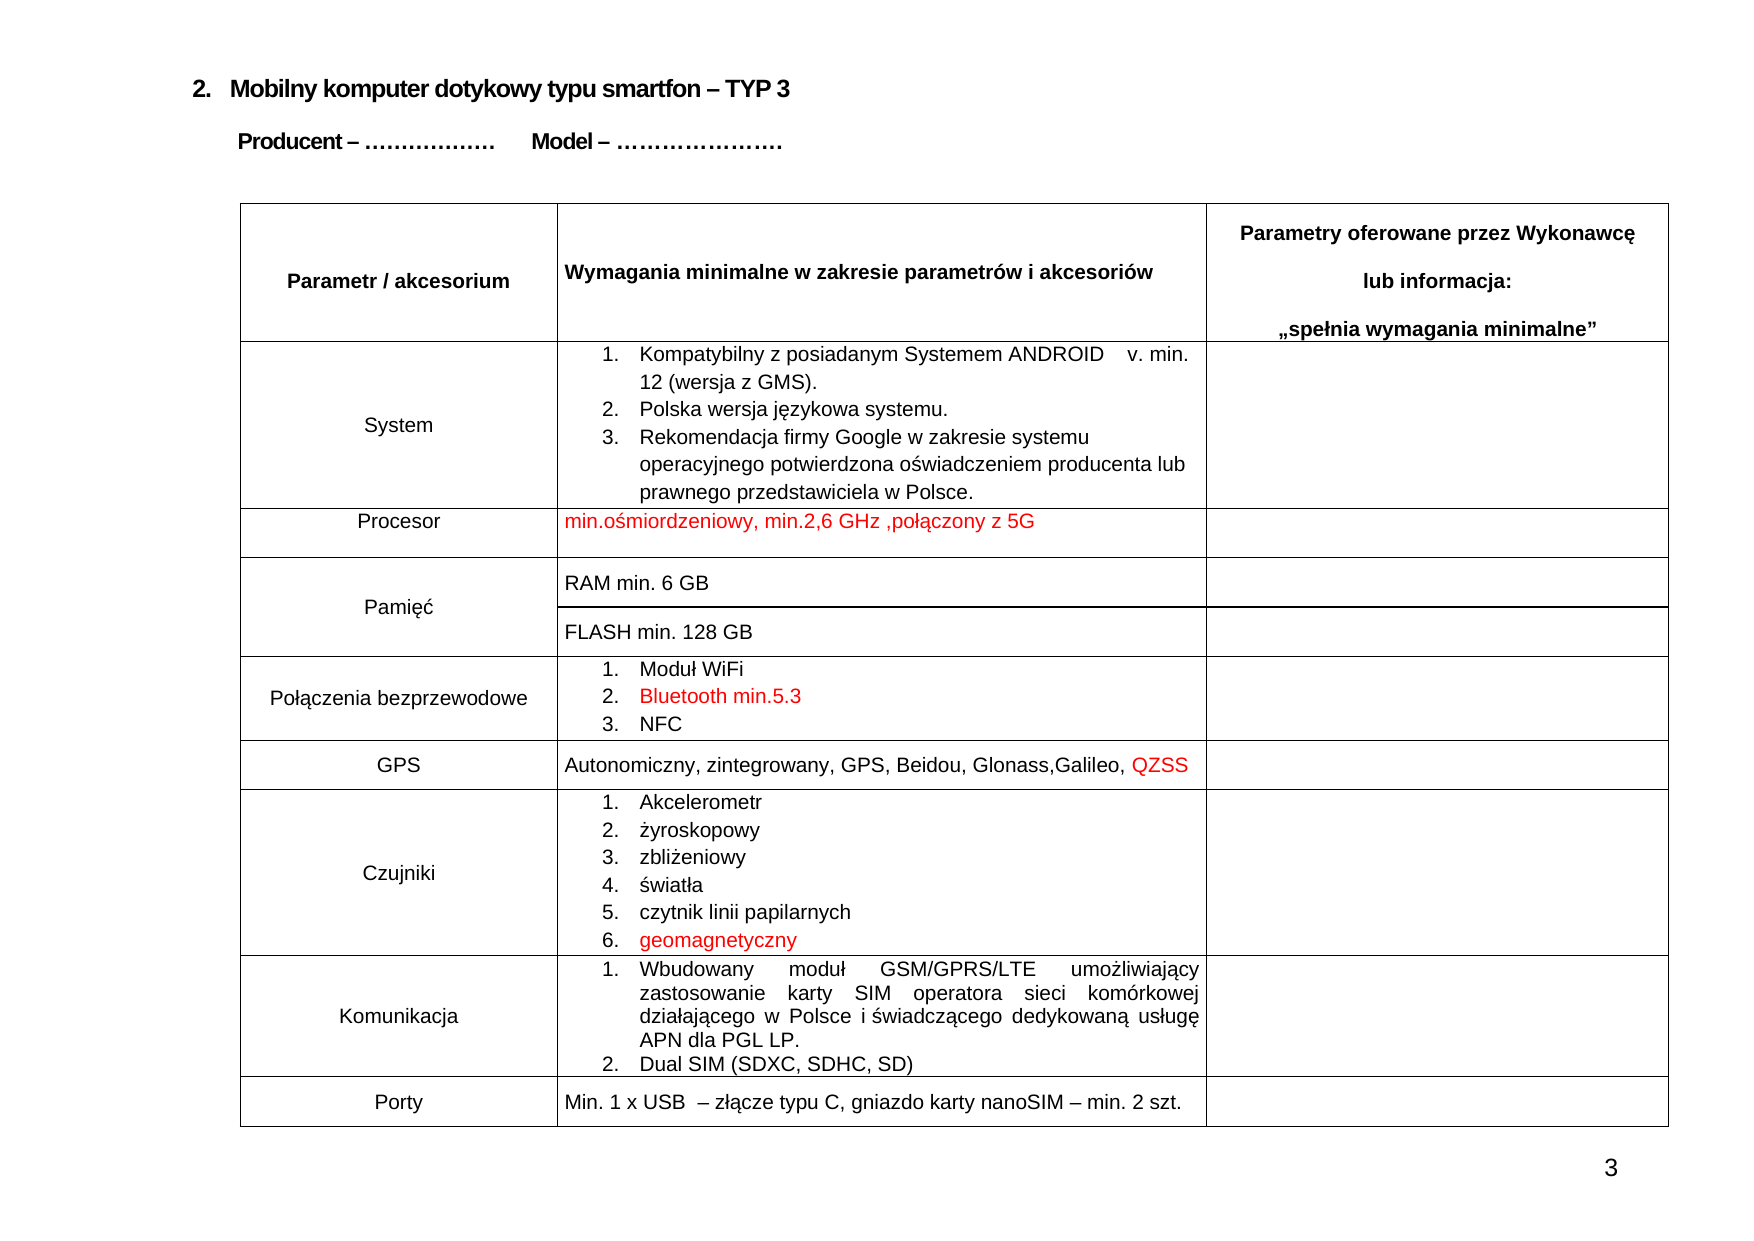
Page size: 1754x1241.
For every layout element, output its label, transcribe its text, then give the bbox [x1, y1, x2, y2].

table_cell Wbudowany moduł GSM/GPRS/LTE umożliwiający zastosowanie karty SIM operatora sieci komórkowej działającego w Polsce i świadczącego dedykowaną usługę APN dla PGL LP. Dual SIM (SDXC, SDHC, SD) [558, 956, 1206, 1076]
table_cell [1207, 608, 1668, 656]
table_cell System [241, 342, 557, 507]
table_cell [1207, 509, 1668, 557]
table_cell [1207, 790, 1668, 955]
table_cell Procesor [241, 509, 557, 557]
table_header Parametry oferowane przez Wykonawcę lub informacja: „spełnia wymagania minimalne” [1207, 204, 1668, 341]
table_cell Kompatybilny z posiadanym Systemem ANDROID v. min. 12 (wersja z GMS). Polska wersja językowa systemu. Rekomendacja firmy Google w zakresie systemu operacyjnego potwierdzona oświadczeniem producenta lub prawnego przedstawiciela w Polsce. [558, 342, 1206, 507]
table_cell [1207, 558, 1668, 606]
table_cell FLASH min. 128 GB [558, 608, 1206, 656]
table_cell [1207, 956, 1668, 1076]
table_header Wymagania minimalne w zakresie parametrów i akcesoriów [558, 204, 1206, 341]
text Producent – ……………… Model – …………………. [164, 128, 1618, 154]
table_header Parametr / akcesorium [241, 204, 557, 341]
table_cell Akcelerometr żyroskopowy zbliżeniowy światła czytnik linii papilarnych geomagnetyczny [558, 790, 1206, 955]
table_cell Połączenia bezprzewodowe [241, 657, 557, 740]
table_cell [1207, 1077, 1668, 1126]
table_cell Porty [241, 1077, 557, 1126]
list Mobilny komputer dotykowy typu smartfon – TYP 3 [192, 74, 1618, 103]
table_cell Komunikacja [241, 956, 557, 1076]
table_cell [1207, 657, 1668, 740]
table_cell GPS [241, 741, 557, 789]
table_cell min.ośmiordzeniowy, min.2,6 GHz ,połączony z 5G [558, 509, 1206, 557]
table_cell RAM min. 6 GB [558, 558, 1206, 606]
table_cell [1207, 342, 1668, 507]
table_cell Moduł WiFi Bluetooth min.5.3 NFC [558, 657, 1206, 740]
table_cell Pamięć [241, 558, 557, 656]
table_cell Autonomiczny, zintegrowany, GPS, Beidou, Glonass,Galileo, QZSS [558, 741, 1206, 789]
table_cell Czujniki [241, 790, 557, 955]
table_cell Min. 1 x USB – złącze typu C, gniazdo karty nanoSIM – min. 2 szt. [558, 1077, 1206, 1126]
table_cell [1207, 741, 1668, 789]
